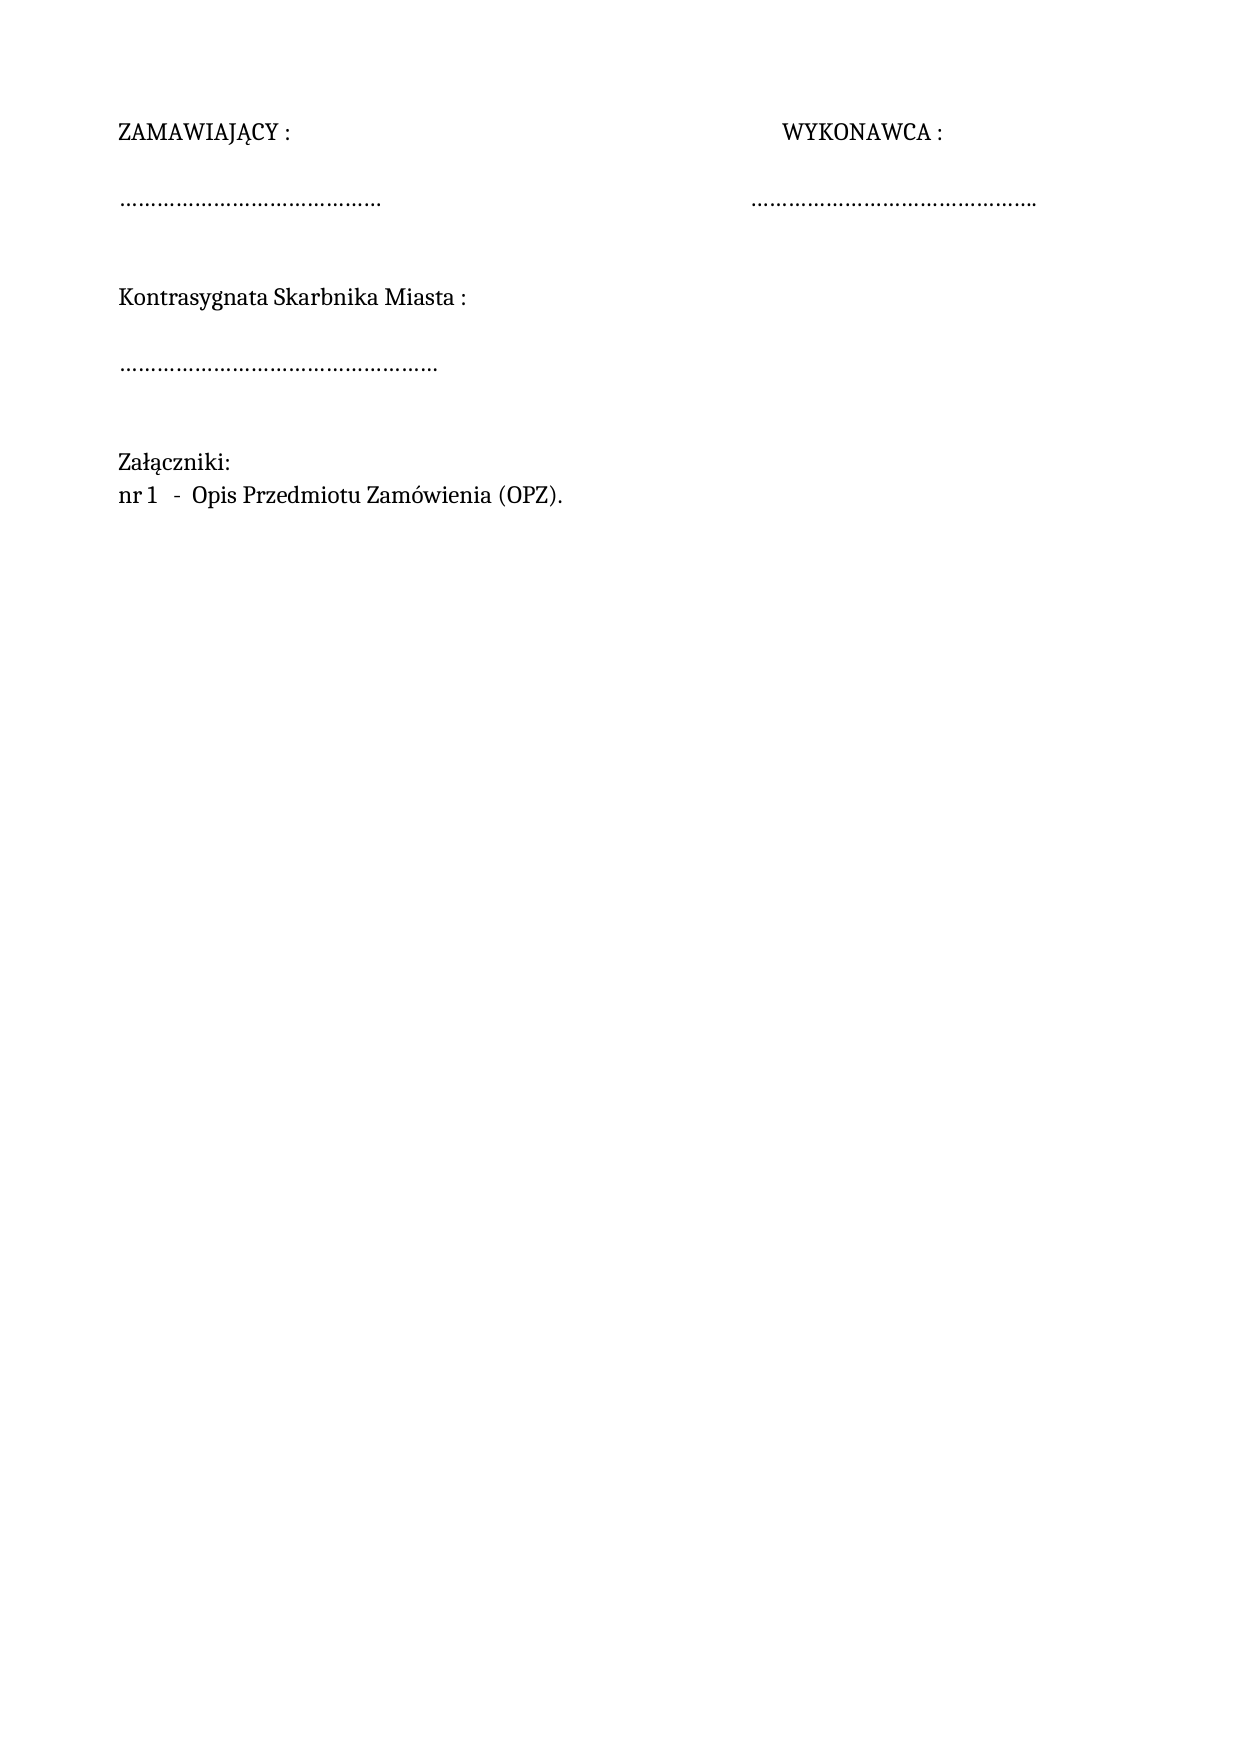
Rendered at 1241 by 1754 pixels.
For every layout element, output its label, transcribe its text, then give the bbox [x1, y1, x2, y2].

text …………………………………… ………………………………………. [118, 184, 1122, 213]
text Załączniki: [118, 448, 1122, 477]
text ZAMAWIAJĄCY : WYKONAWCA : [118, 118, 1122, 147]
text Kontrasygnata Skarbnika Miasta : [118, 283, 1122, 312]
text nr 1 - Opis Przedmiotu Zamówienia (OPZ). [118, 481, 1122, 510]
text …………………………………………… [118, 349, 1122, 378]
